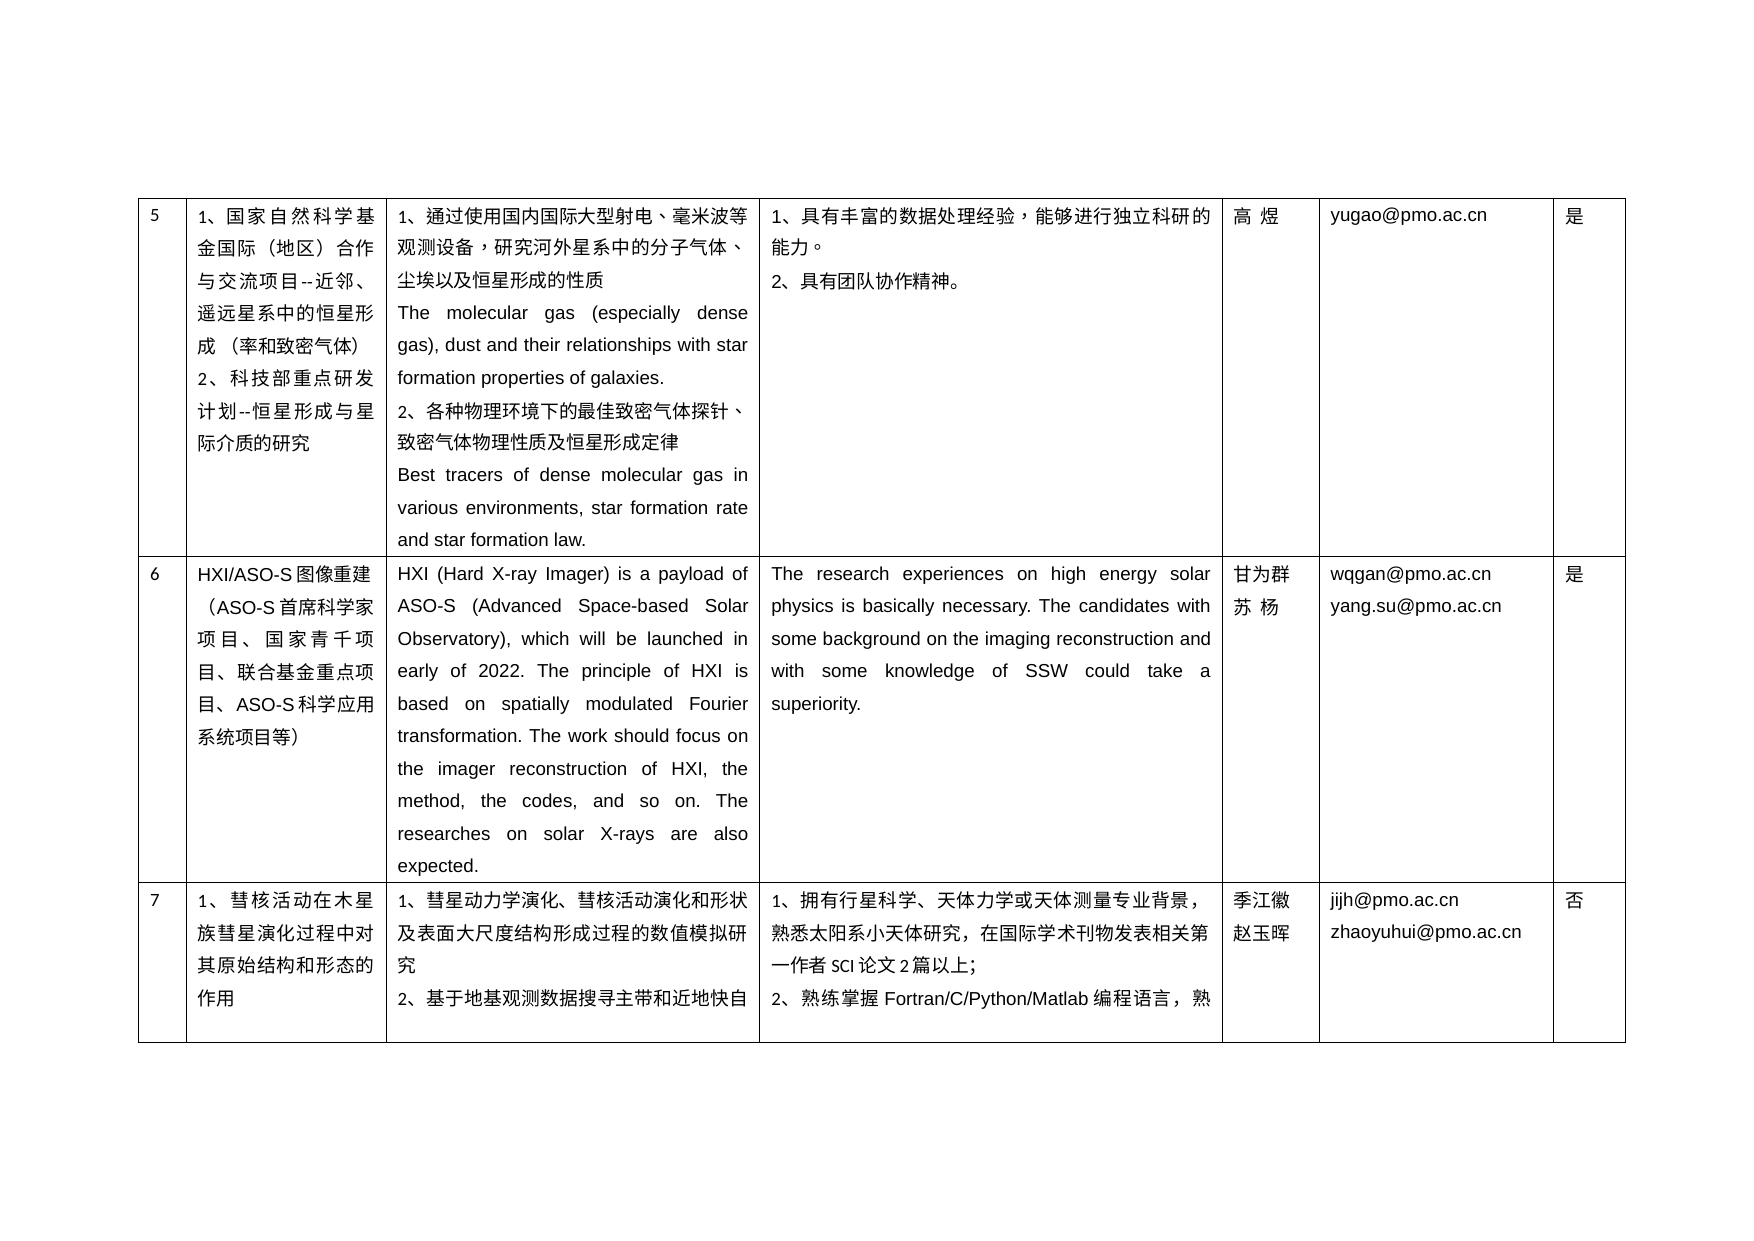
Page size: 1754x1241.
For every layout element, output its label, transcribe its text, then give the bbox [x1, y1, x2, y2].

table_cell 6 [139, 557, 186, 882]
table_cell 7 [139, 883, 186, 1042]
table_cell 高 煜 [1223, 199, 1319, 556]
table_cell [187, 883, 386, 1042]
table_cell yugao@pmo.ac.cn [1320, 199, 1553, 556]
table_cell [760, 883, 1222, 1042]
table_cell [1320, 883, 1553, 1042]
table_cell 否 [1554, 883, 1625, 1042]
table_cell HXI (Hard X-ray Imager) is a payload of ASO-S (Advanced Space-based Solar Observatory), which will be launched in early of 2022. The principle of HXI is based on spatially modulated Fourier transformation. The work should focus on the imager reconstruction of HXI, the method, the codes, and so on. The researches on solar X-rays are also expected. [387, 557, 759, 882]
table_cell 甘为群 苏 杨 [1223, 557, 1319, 882]
table_cell 1、具有丰富的数据处理经验，能够进行独立科研的能力。 2、具有团队协作精神。 [760, 199, 1222, 556]
table_cell 是 [1554, 557, 1625, 882]
table_cell 季江徽 赵玉晖 [1223, 883, 1319, 1042]
table_cell wqgan@pmo.ac.cn yang.su@pmo.ac.cn [1320, 557, 1553, 882]
table_cell 1、通过使用国内国际大型射电、毫米波等观测设备，研究河外星系中的分子气体、尘埃以及恒星形成的性质 The molecular gas (especially dense gas), dust and their relationships with star formation properties of galaxies. 2、各种物理环境下的最佳致密气体探针、 致密气体物理性质及恒星形成定律 Best tracers of dense molecular gas in various environments, star formation rate and star formation law. [387, 199, 759, 556]
table_cell 国家自然科学基金国际（地区）合作与交流项目--近邻、遥远星系中的恒星形成 （率和致密气体） 2、科技部重点研发计划--恒星形成与星际介质的研究 [187, 199, 386, 556]
table_cell HXI/ASO-S图像重建 （ASO-S首席科学家项目、国家青千项目、联合基金重点项目、ASO-S科学应用系统项目等） [187, 557, 386, 882]
table_cell 是 [1554, 199, 1625, 556]
table_cell 5 [139, 199, 186, 556]
table_cell The research experiences on high energy solar physics is basically necessary. The candidates with some background on the imaging reconstruction and with some knowledge of SSW could take a superiority. [760, 557, 1222, 882]
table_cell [387, 883, 759, 1042]
